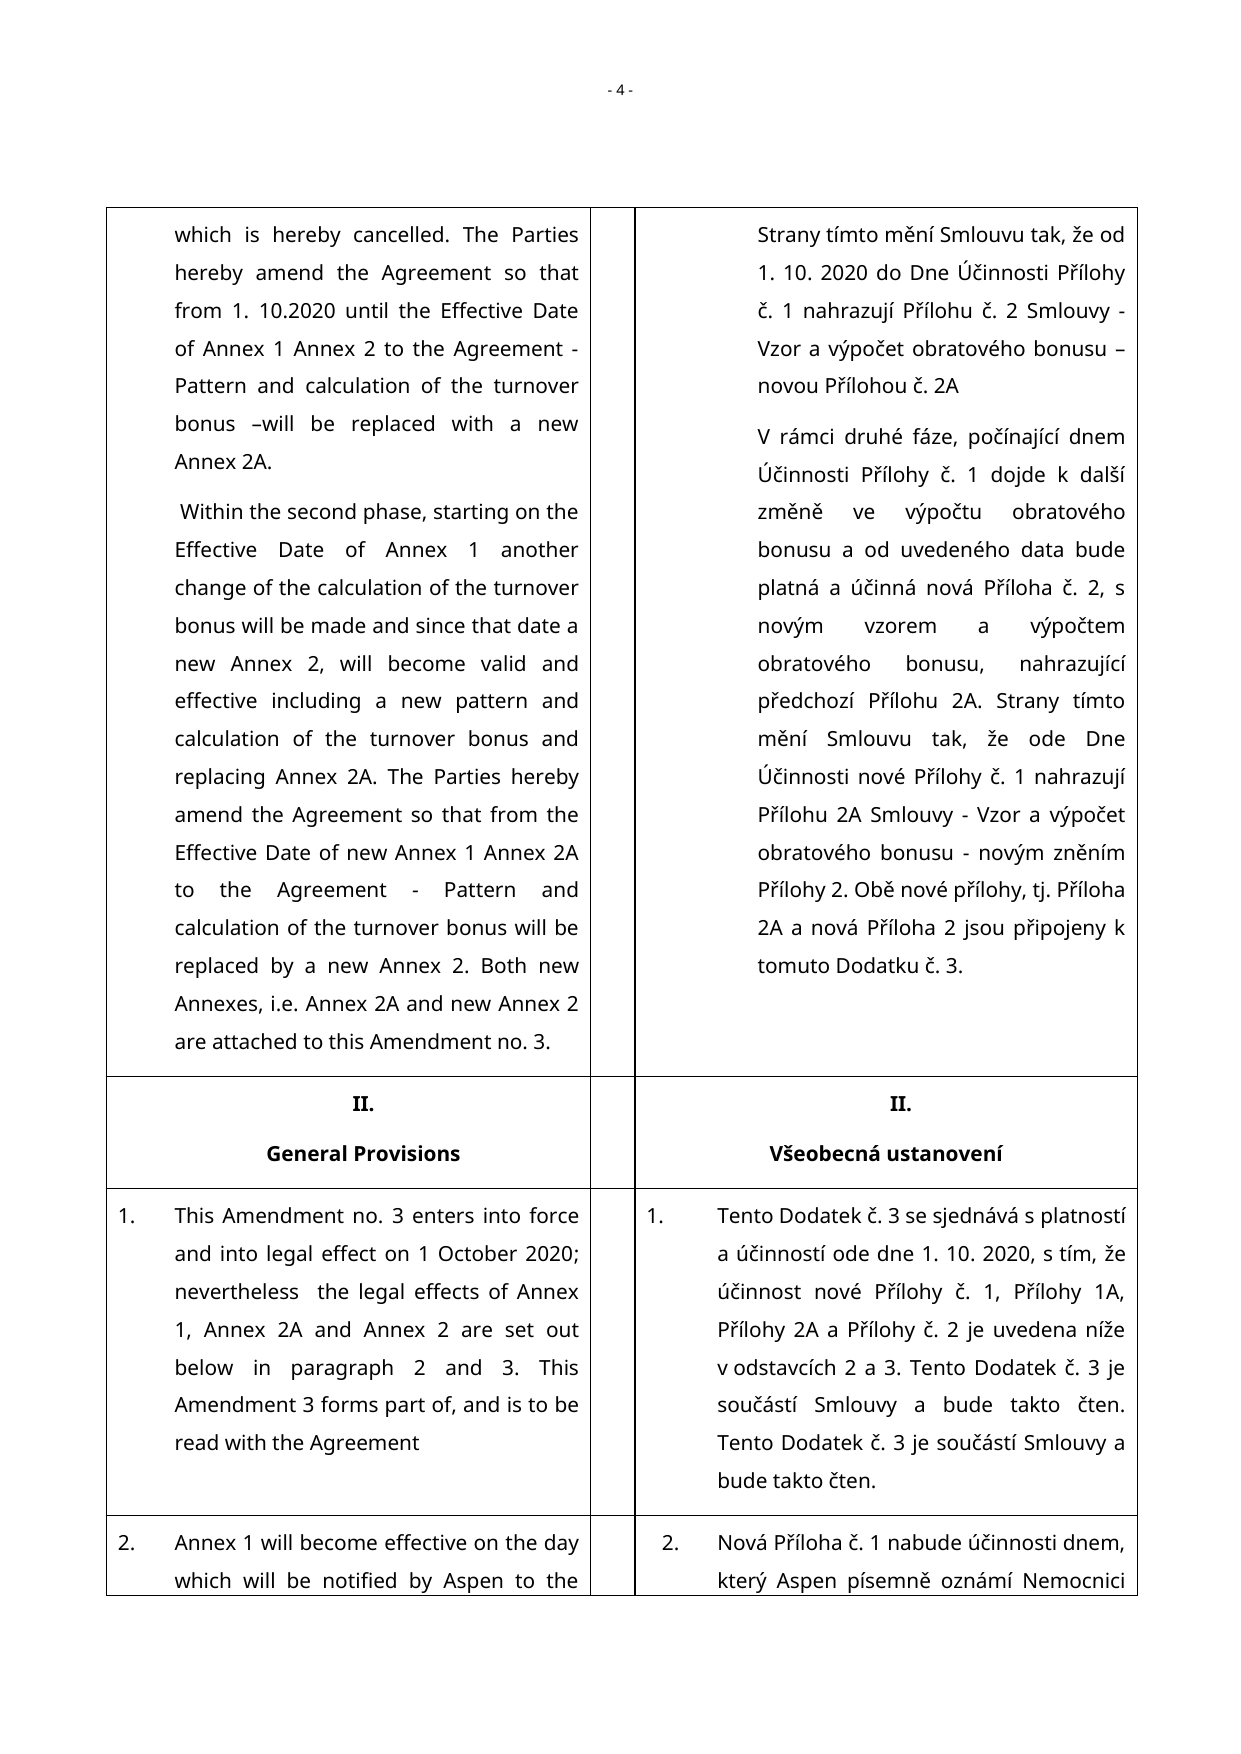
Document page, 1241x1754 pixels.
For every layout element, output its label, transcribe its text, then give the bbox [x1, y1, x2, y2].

table_cell II. Všeobecná ustanovení [636, 1077, 1137, 1188]
table_cell Tento Dodatek č. 3 se sjednává s platností a účinností ode dne 1. 10. 2020, s tím, že účinnost nové Přílohy č. 1, Přílohy 1A, Přílohy 2A a Přílohy č. 2 je uvedena níže v odstavcích 2 a 3. Tento Dodatek č. 3 je součástí Smlouvy a bude takto čten. Tento Dodatek č. 3 je součástí Smlouvy a bude takto čten. [636, 1189, 1137, 1515]
table_cell [591, 1189, 634, 1515]
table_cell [636, 1516, 1137, 1595]
table_cell II. General Provisions [107, 1077, 590, 1188]
table_cell This Amendment no. 3 enters into force and into legal effect on 1 October 2020; nevertheless the legal effects of Annex 1, Annex 2A and Annex 2 are set out below in paragraph 2 and 3. This Amendment 3 forms part of, and is to be read with the Agreement [107, 1189, 590, 1515]
table_cell [591, 208, 634, 1076]
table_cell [107, 1516, 590, 1595]
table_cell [636, 208, 1137, 1076]
table_cell [591, 1516, 634, 1595]
table_cell [591, 1077, 634, 1188]
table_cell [107, 208, 590, 1076]
